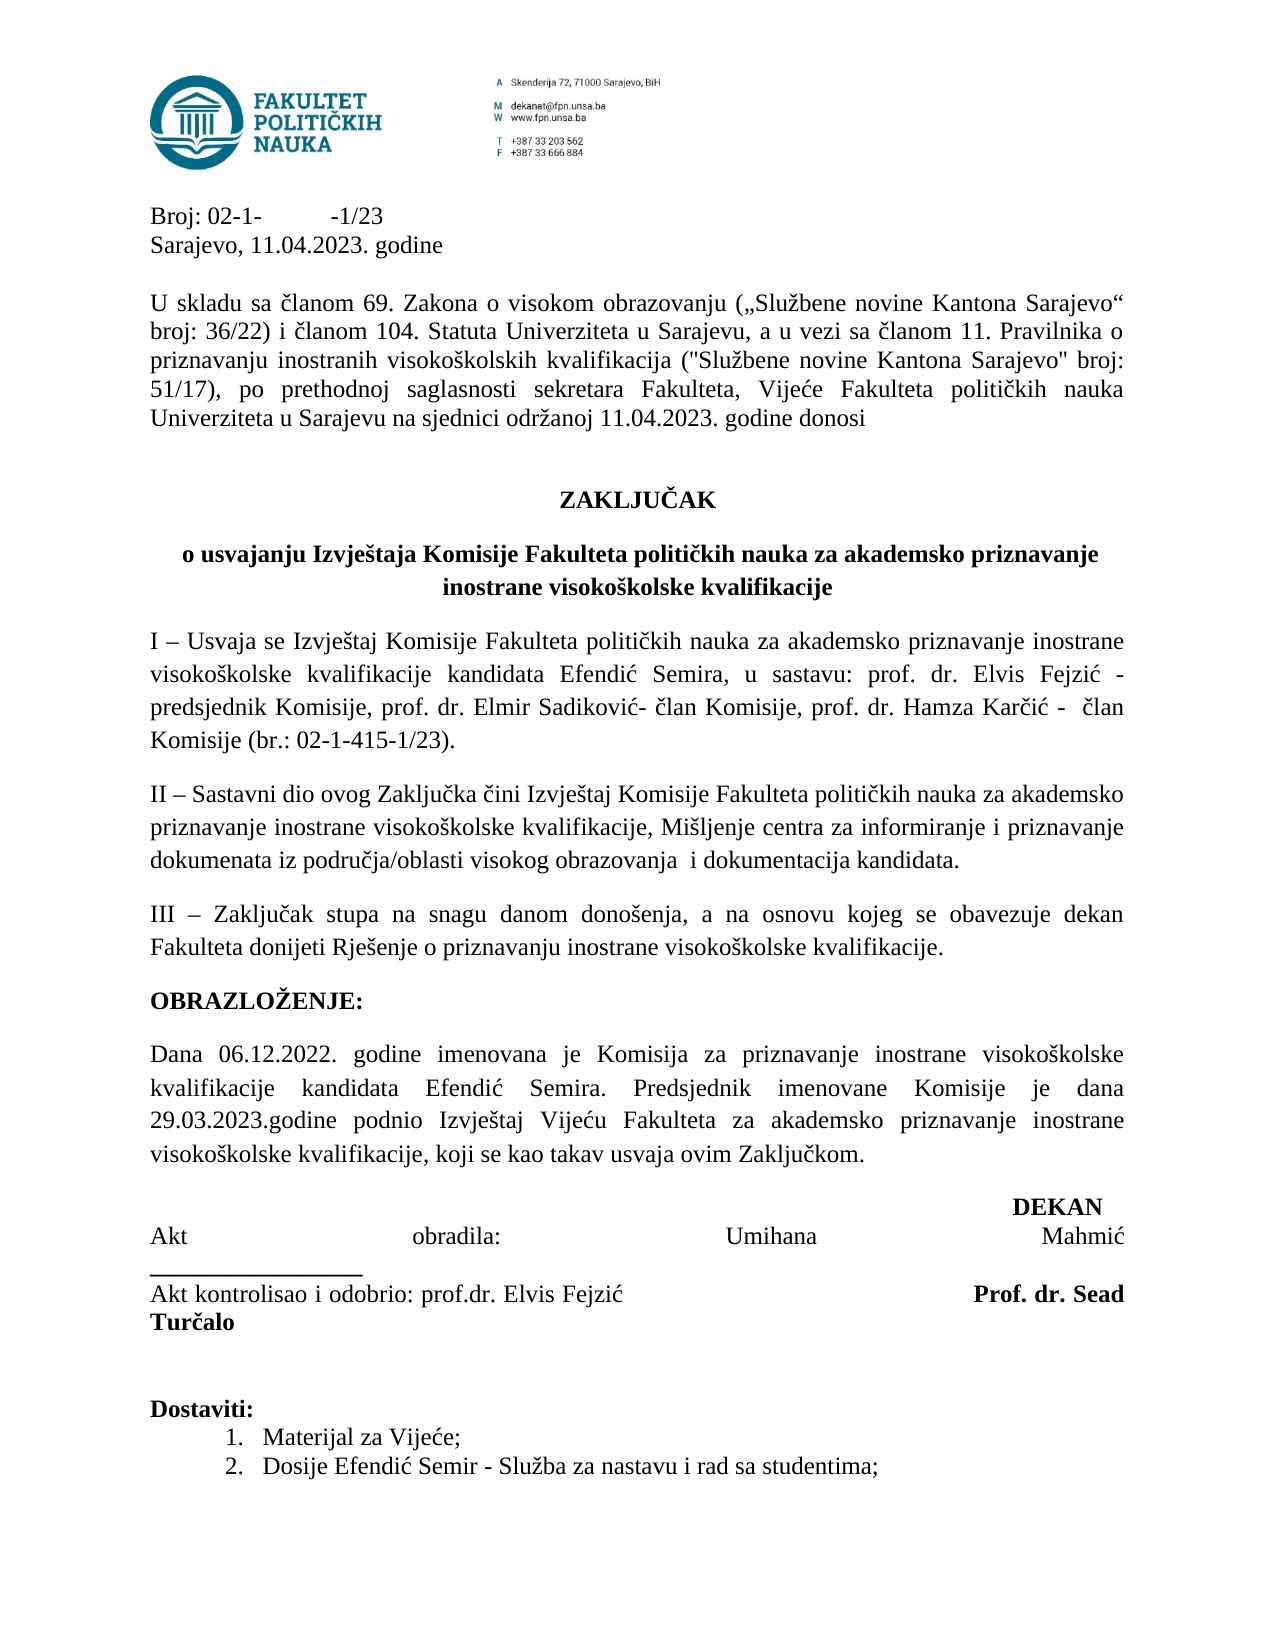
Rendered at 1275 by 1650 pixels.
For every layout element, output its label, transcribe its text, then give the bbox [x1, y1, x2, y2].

picture [150, 75, 195, 117]
list Materijal za Vijeće; [225, 1422, 1125, 1451]
text Sarajevo, 11.04.2023. godine [150, 230, 1125, 259]
text U skladu sa članom 69. Zakona o visokom obrazovanju („Službene novine Kantona Sarajevo“ broj: 36/22) i članom 104. Statuta Univerziteta u Sarajevu, a u vezi sa članom 11. Pravilnika o priznavanju inostranih visokoškolskih kvalifikacija (''Službene novine Kantona Sarajevo'' broj: 51/17), po prethodnoj saglasnosti sekretara Fakulteta, Vijeće Fakulteta političkih nauka Univerziteta u Sarajevu na sjednici održanoj 11.04.2023. godine donosi [150, 288, 1125, 431]
text DEKAN [150, 1192, 1125, 1221]
text II – Sastavni dio ovog Zaključka čini Izvještaj Komisije Fakulteta političkih nauka za akademsko priznavanje inostrane visokoškolske kvalifikacije, Mišljenje centra za informiranje i priznavanje dokumenata iz područja/oblasti visokog obrazovanja i dokumentacija kandidata. [150, 779, 1125, 874]
list Dosije Efendić Semir - Služba za nastavu i rad sa studentima; [225, 1451, 1125, 1480]
text I – Usvaja se Izvještaj Komisije Fakulteta političkih nauka za akademsko priznavanje inostrane visokoškolske kvalifikacije kandidata Efendić Semira, u sastavu: prof. dr. Elvis Fejzić - predsjednik Komisije, prof. dr. Elmir Sadiković- član Komisije, prof. dr. Hamza Karčić - član Komisije (br.: 02-1-415-1/23). [150, 626, 1125, 754]
picture [150, 75, 661, 173]
text Broj: 02-1- -1/23 [150, 201, 1125, 230]
text ZAKLJUČAK [150, 485, 1125, 514]
text Akt obradila: Umihana Mahmić _________________ [150, 1221, 1125, 1279]
text OBRAZLOŽENJE: [150, 986, 1125, 1014]
text Akt kontrolisao i odobrio: prof.dr. Elvis Fejzić Prof. dr. Sead Turčalo [150, 1279, 1125, 1336]
text Dostaviti: [150, 1394, 1125, 1422]
text III – Zaključak stupa na snagu danom donošenja, a na osnovu kojeg se obavezuje dekan Fakulteta donijeti Rješenje o priznavanju inostrane visokoškolske kvalifikacije. [150, 899, 1125, 961]
text o usvajanju Izvještaja Komisije Fakulteta političkih nauka za akademsko priznavanje inostrane visokoškolske kvalifikacije [150, 539, 1125, 601]
text Dana 06.12.2022. godine imenovana je Komisija za priznavanje inostrane visokoškolske kvalifikacije kandidata Efendić Semira. Predsjednik imenovane Komisije je dana 29.03.2023.godine podnio Izvještaj Vijeću Fakulteta za akademsko priznavanje inostrane visokoškolske kvalifikacije, koji se kao takav usvaja ovim Zaključkom. [150, 1039, 1125, 1167]
